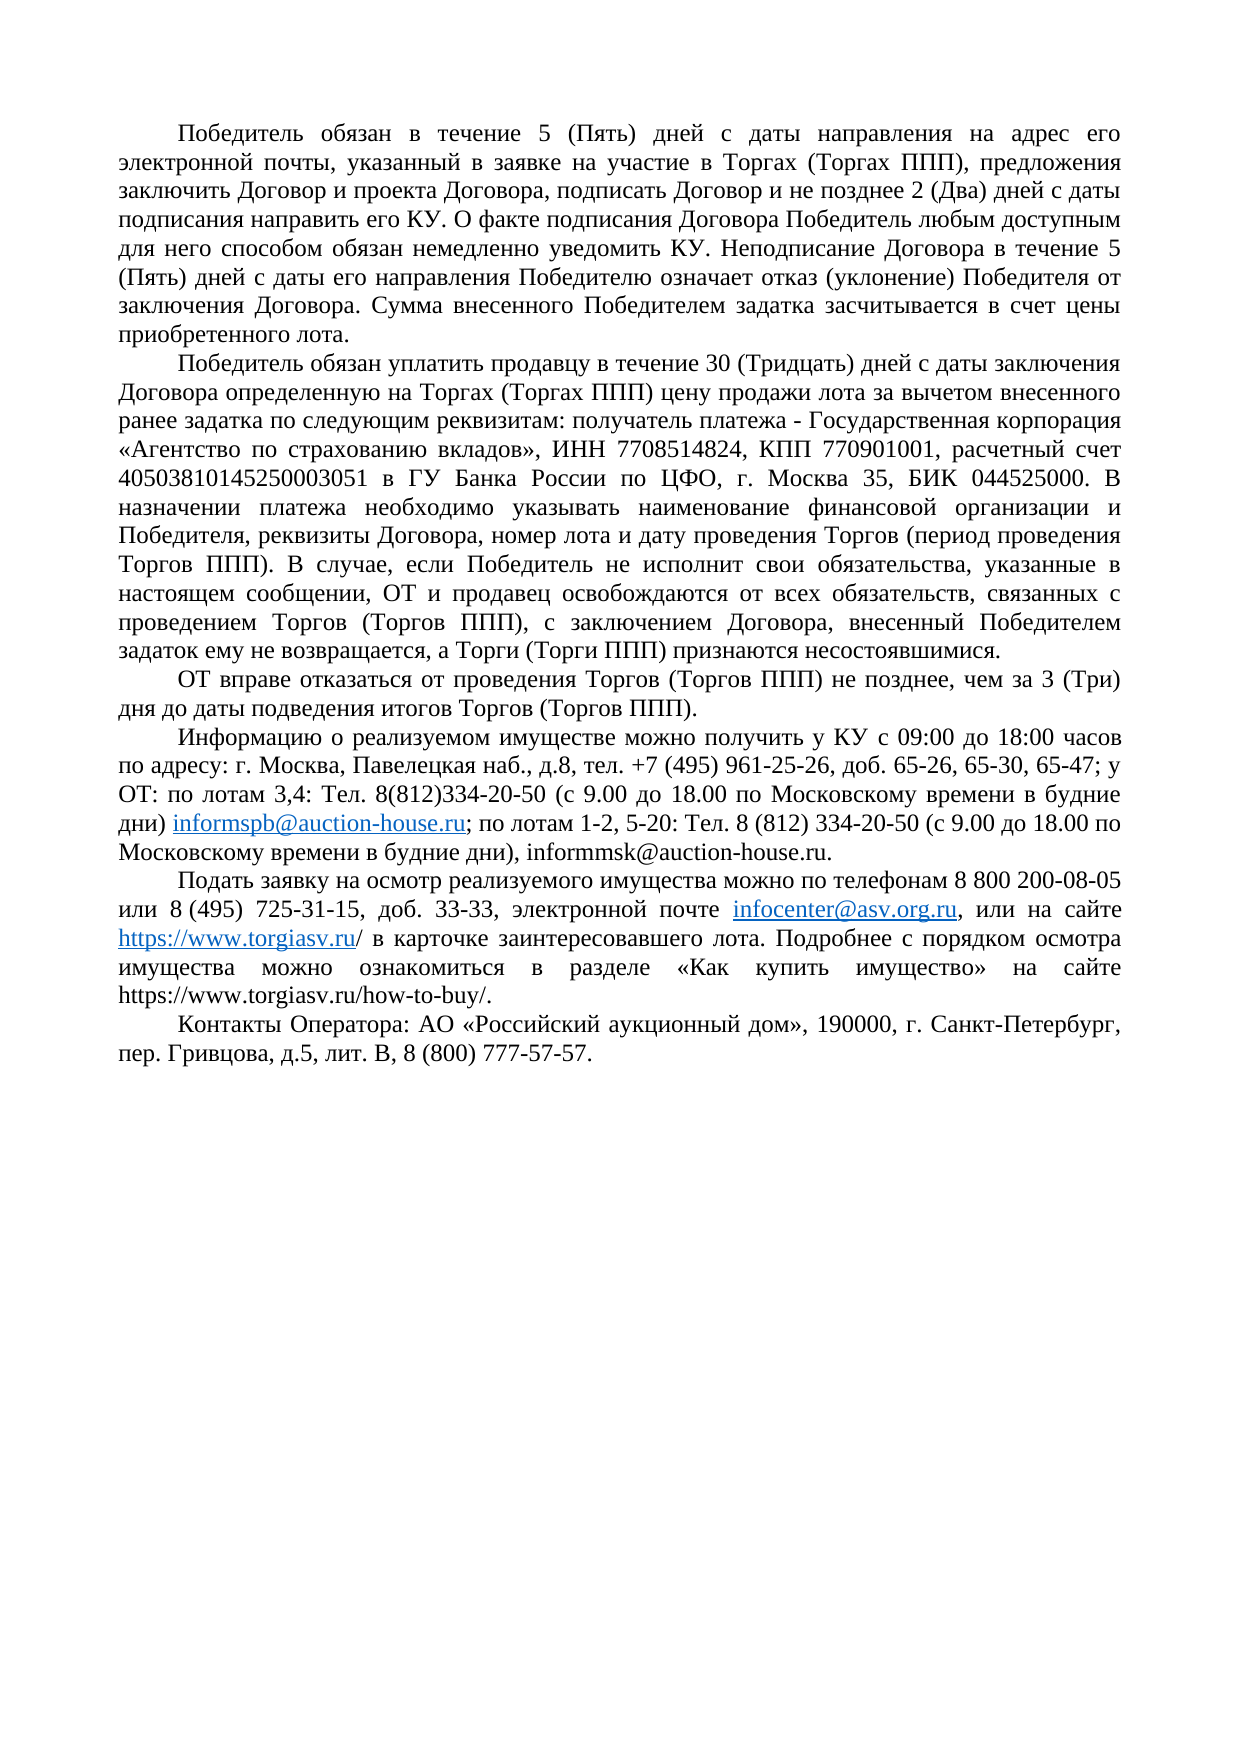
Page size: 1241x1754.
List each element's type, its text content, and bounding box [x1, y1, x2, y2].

text Подать заявку на осмотр реализуемого имущества можно по телефонам 8 800 200-08-05 или 8 (495) 725-31-15, доб. 33-33, электронной почте infocenter@asv.org.ru, или на сайте https://www.torgiasv.ru/ в карточке заинтересовавшего лота. Подробнее с порядком осмотра имущества можно ознакомиться в разделе «Как купить имущество» на сайте https://www.torgiasv.ru/how-to-buy/. [118, 866, 1122, 1009]
text ОТ вправе отказаться от проведения Торгов (Торгов ППП) не позднее, чем за 3 (Три) дня до даты подведения итогов Торгов (Торгов ППП). [118, 664, 1122, 722]
text Победитель обязан уплатить продавцу в течение 30 (Тридцать) дней с даты заключения Договора определенную на Торгах (Торгах ППП) цену продажи лота за вычетом внесенного ранее задатка по следующим реквизитам: получатель платежа - Государственная корпорация «Агентство по страхованию вкладов», ИНН 7708514824, КПП 770901001, расчетный счет 40503810145250003051 в ГУ Банка России по ЦФО, г. Москва 35, БИК 044525000. В назначении платежа необходимо указывать наименование финансовой организации и Победителя, реквизиты Договора, номер лота и дату проведения Торгов (период проведения Торгов ППП). В случае, если Победитель не исполнит свои обязательства, указанные в настоящем сообщении, ОТ и продавец освобождаются от всех обязательств, связанных с проведением Торгов (Торгов ППП), с заключением Договора, внесенный Победителем задаток ему не возвращается, а Торги (Торги ППП) признаются несостоявшимися. [118, 348, 1122, 664]
text Контакты Оператора: АО «Российский аукционный дом», 190000, г. Санкт-Петербург, пер. Гривцова, д.5, лит. В, 8 (800) 777-57-57. [118, 1009, 1122, 1067]
text Победитель обязан в течение 5 (Пять) дней с даты направления на адрес его электронной почты, указанный в заявке на участие в Торгах (Торгах ППП), предложения заключить Договор и проекта Договора, подписать Договор и не позднее 2 (Два) дней с даты подписания направить его КУ. О факте подписания Договора Победитель любым доступным для него способом обязан немедленно уведомить КУ. Неподписание Договора в течение 5 (Пять) дней с даты его направления Победителю означает отказ (уклонение) Победителя от заключения Договора. Сумма внесенного Победителем задатка засчитывается в счет цены приобретенного лота. [118, 118, 1122, 348]
text Информацию о реализуемом имуществе можно получить у КУ с 09:00 до 18:00 часов по адресу: г. Москва, Павелецкая наб., д.8, тел. +7 (495) 961-25-26, доб. 65-26, 65-30, 65-47; у ОТ: по лотам 3,4: Тел. 8(812)334-20-50 (с 9.00 до 18.00 по Московскому времени в будние дни) informspb@auction-house.ru; по лотам 1-2, 5-20: Тел. 8 (812) 334-20-50 (с 9.00 до 18.00 по Московскому времени в будние дни), informmsk@auction-house.ru. [118, 722, 1122, 866]
